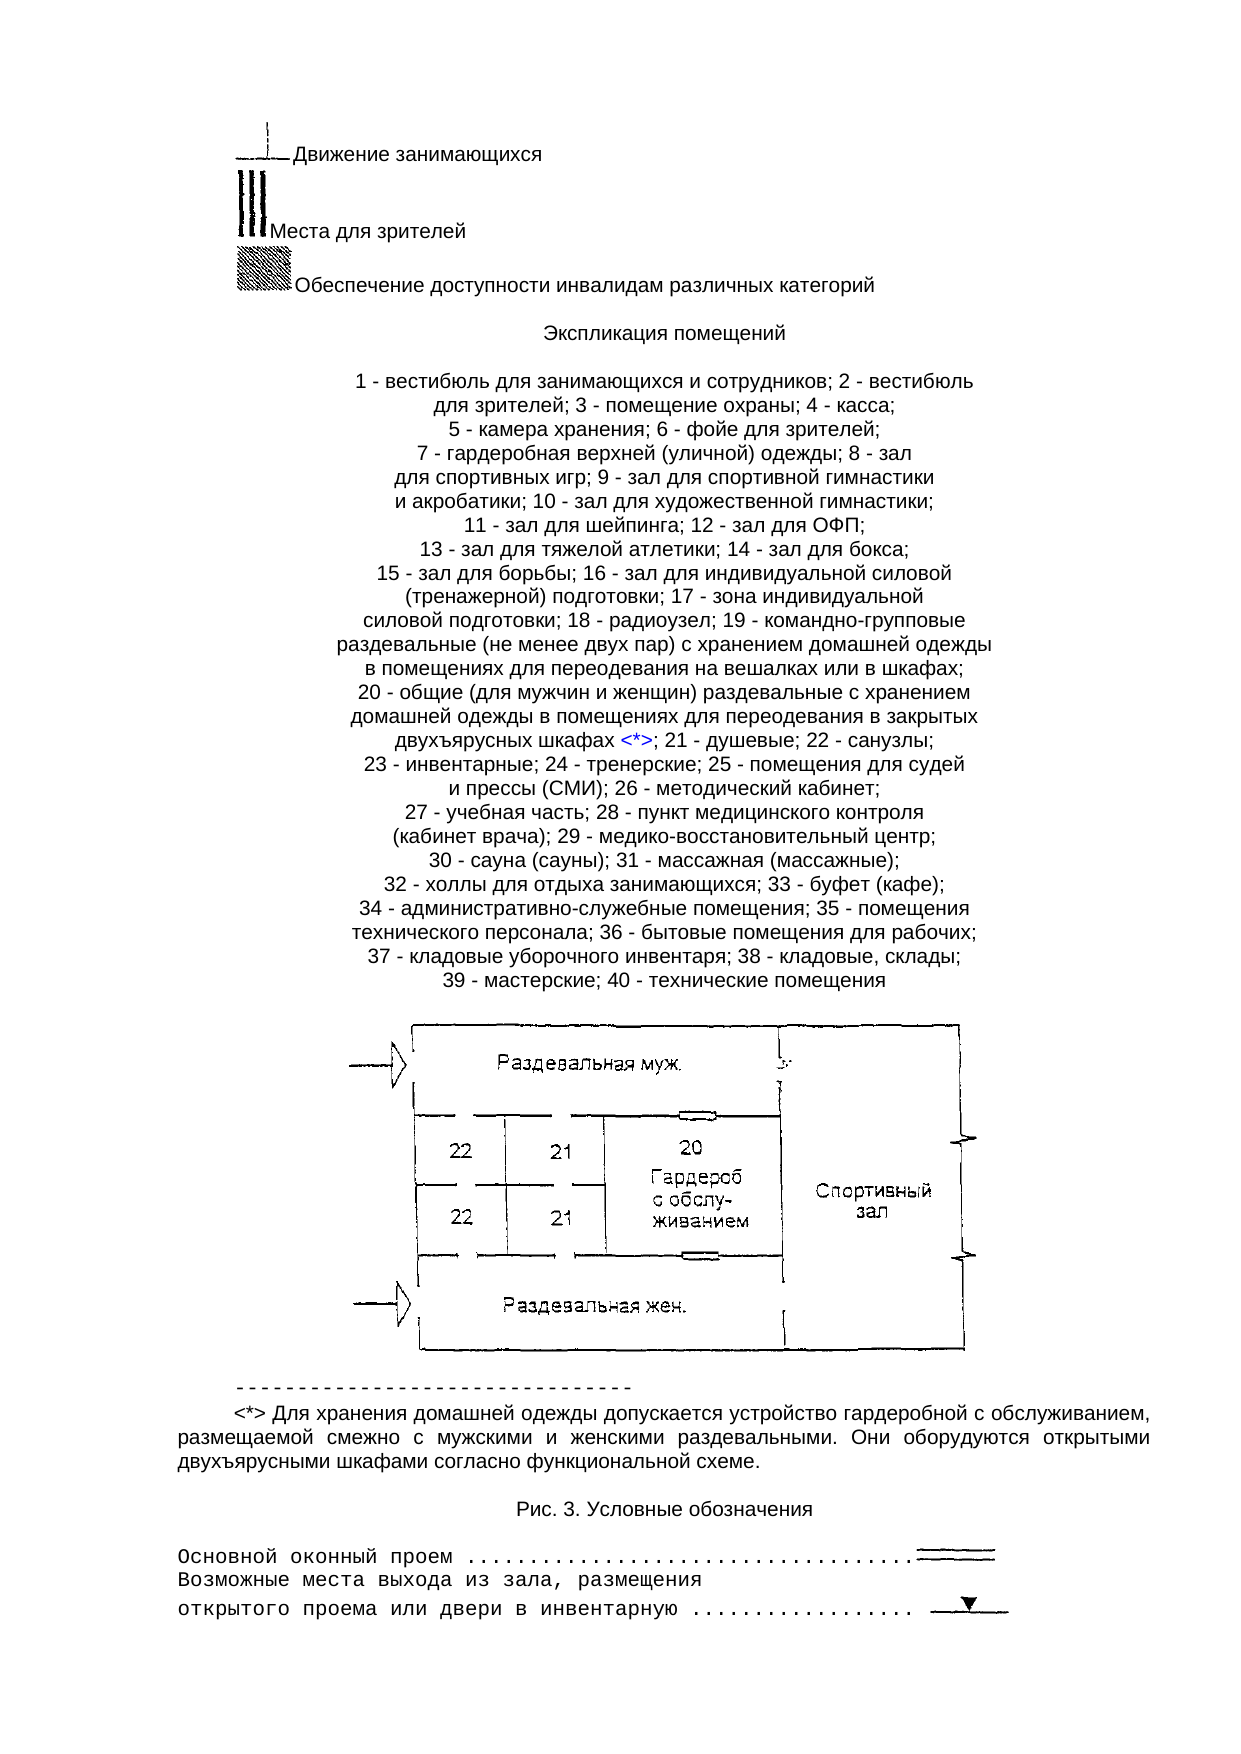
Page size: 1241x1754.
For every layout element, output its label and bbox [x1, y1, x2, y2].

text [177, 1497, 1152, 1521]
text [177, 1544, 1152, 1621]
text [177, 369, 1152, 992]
picture [914, 1544, 998, 1564]
picture [233, 118, 293, 162]
picture [346, 1015, 983, 1354]
picture [927, 1593, 1011, 1615]
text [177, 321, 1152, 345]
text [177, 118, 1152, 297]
picture [233, 166, 270, 239]
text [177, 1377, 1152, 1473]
picture [233, 242, 295, 293]
